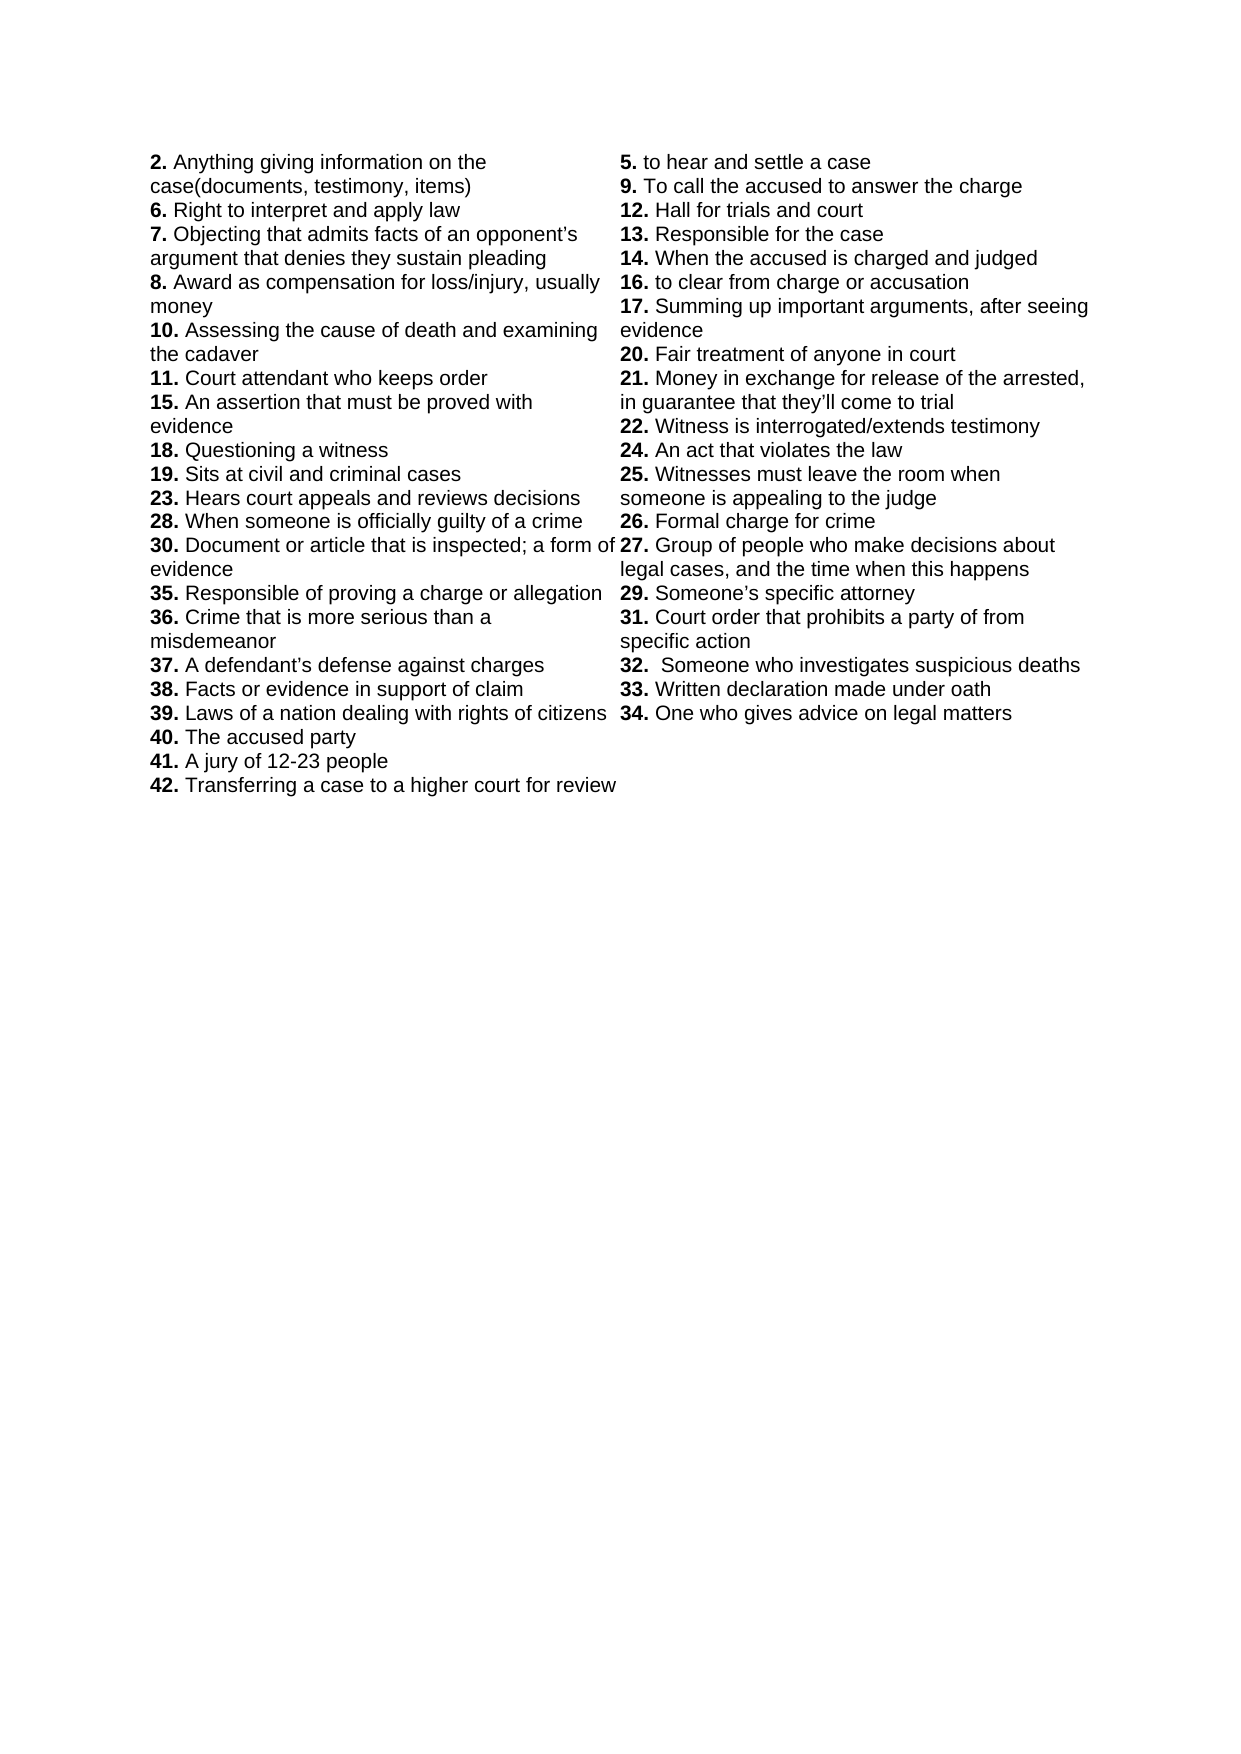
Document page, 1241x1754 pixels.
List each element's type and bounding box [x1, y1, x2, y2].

table_header [620, 150, 1090, 797]
table_header [150, 150, 620, 797]
